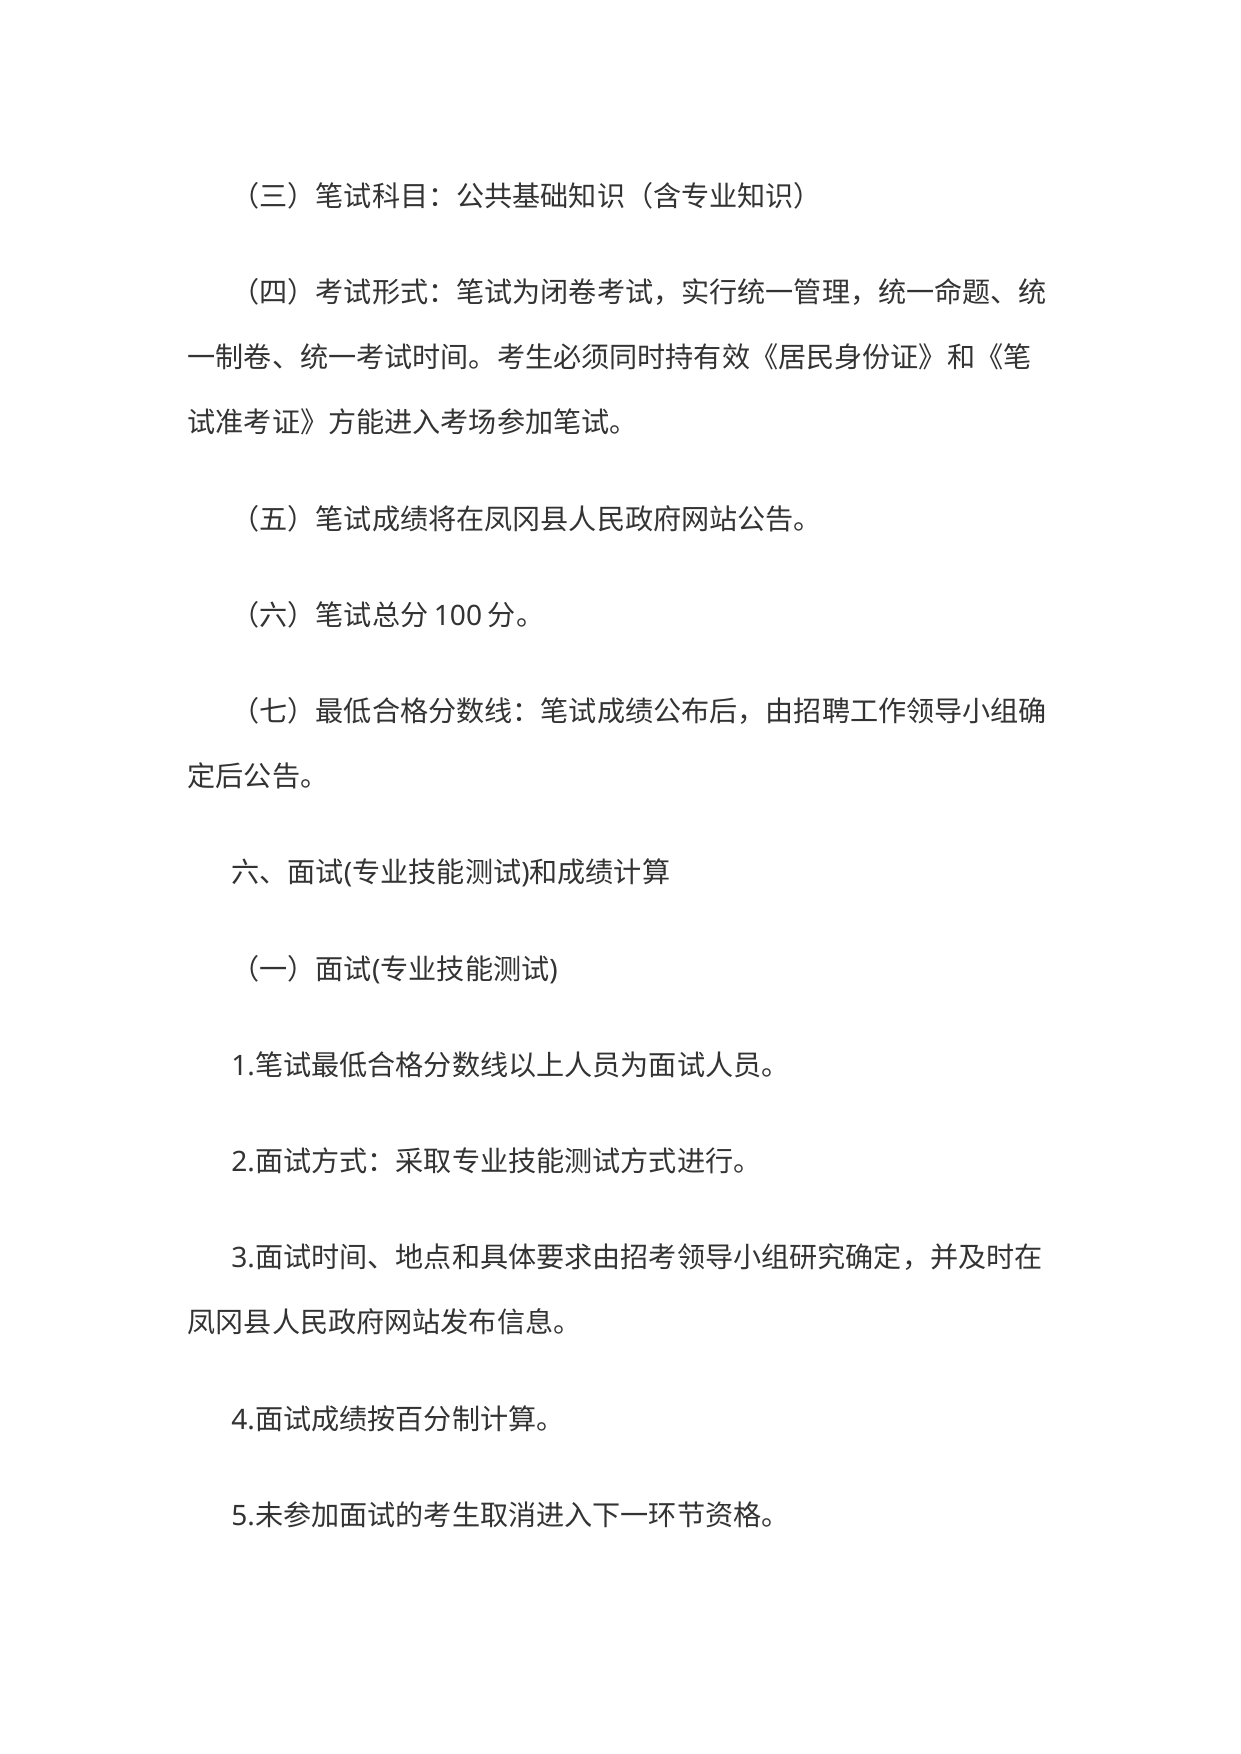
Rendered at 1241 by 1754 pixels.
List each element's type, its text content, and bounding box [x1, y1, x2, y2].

text （三）笔试科目：公共基础知识（含专业知识） [187, 162, 1053, 227]
text （四）考试形式：笔试为闭卷考试，实行统一管理，统一命题、统一制卷、统一考试时间。考生必须同时持有效《居民身份证》和《笔试准考证》方能进入考场参加笔试。 [187, 258, 1053, 453]
text （七）最低合格分数线：笔试成绩公布后，由招聘工作领导小组确定后公告。 [187, 677, 1053, 807]
text 2.面试方式：采取专业技能测试方式进行。 [187, 1127, 1053, 1192]
text 4.面试成绩按百分制计算。 [187, 1384, 1053, 1449]
text 六、面试(专业技能测试)和成绩计算 [187, 838, 1053, 903]
text 5.未参加面试的考生取消进入下一环节资格。 [187, 1481, 1053, 1546]
text （五）笔试成绩将在凤冈县人民政府网站公告。 [187, 484, 1053, 549]
text （一）面试(专业技能测试) [187, 934, 1053, 999]
text 1.笔试最低合格分数线以上人员为面试人员。 [187, 1031, 1053, 1096]
text 3.面试时间、地点和具体要求由招考领导小组研究确定，并及时在凤冈县人民政府网站发布信息。 [187, 1223, 1053, 1353]
text （六）笔试总分100分。 [187, 581, 1053, 646]
